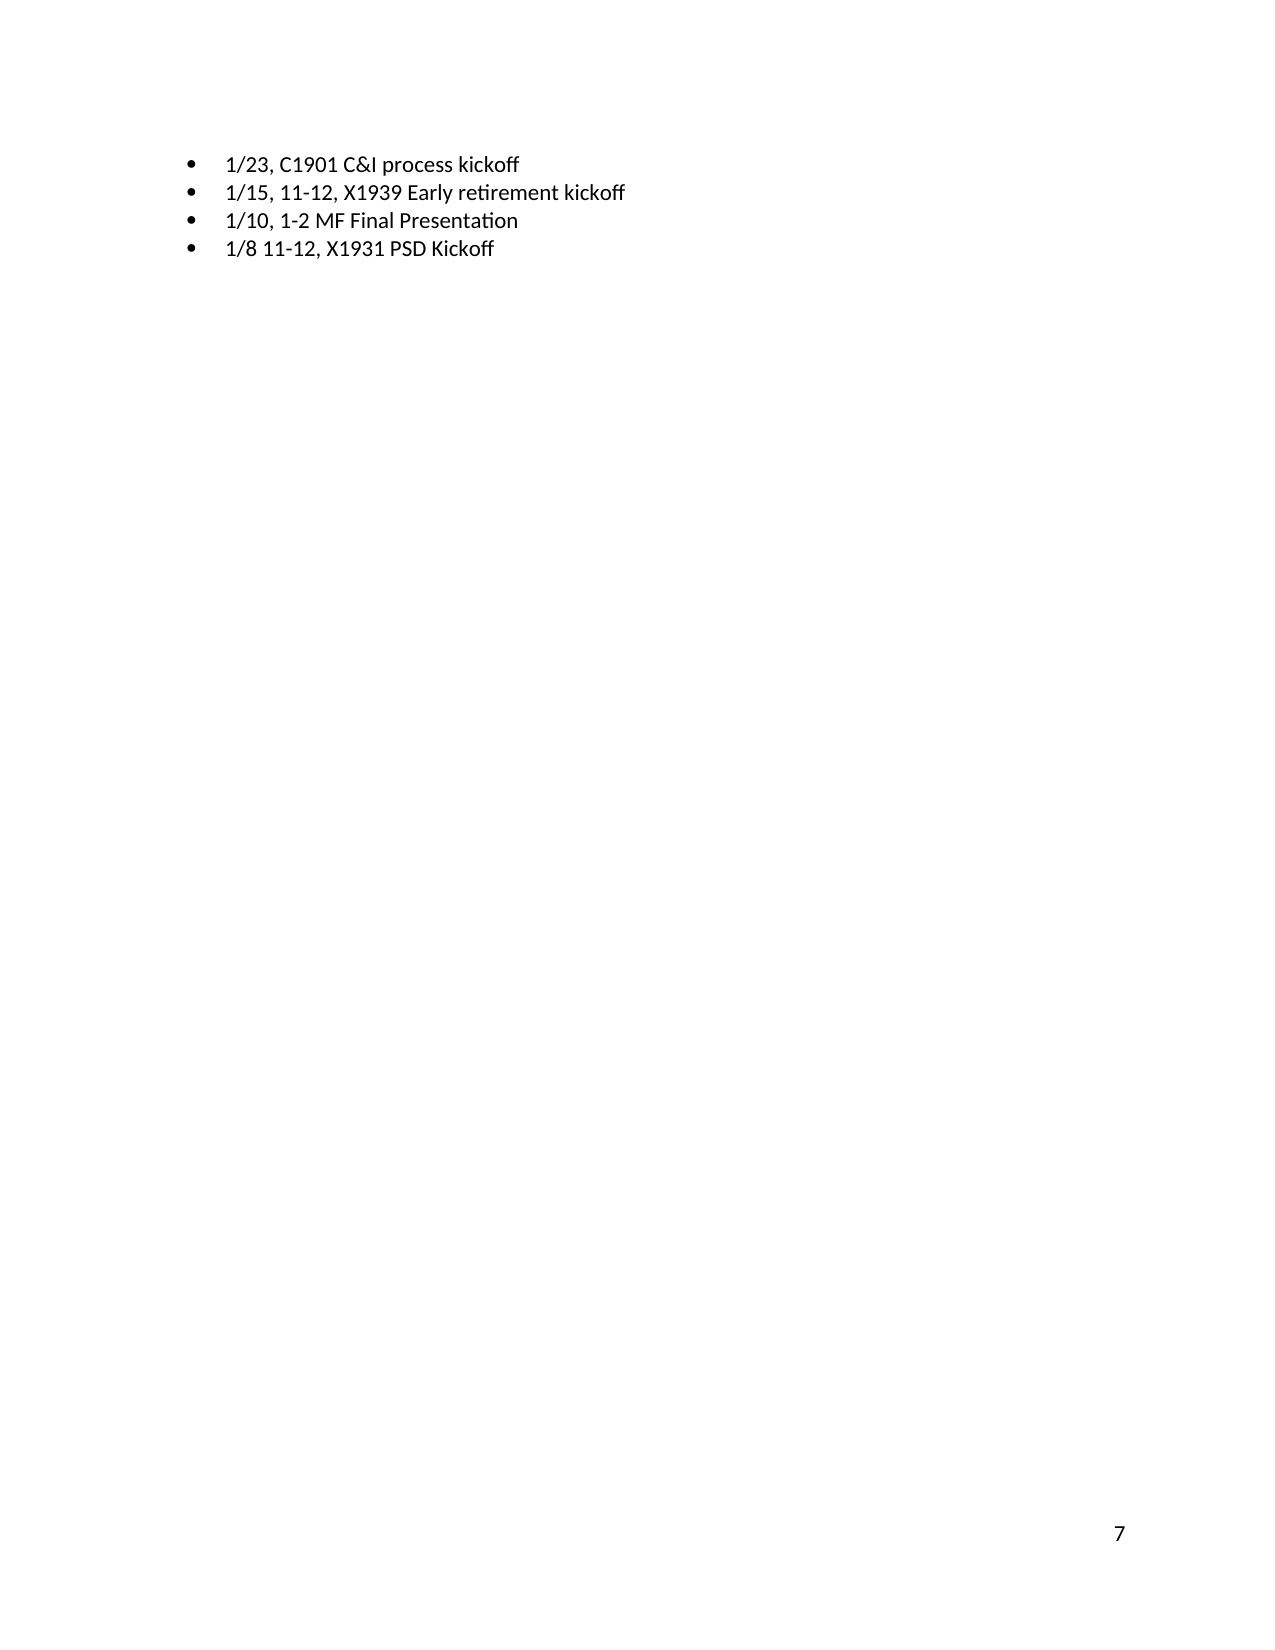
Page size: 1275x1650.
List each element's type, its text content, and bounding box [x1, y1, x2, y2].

list 1/10, 1-2 MF Final Presentation [187, 206, 1125, 234]
list 1/23, C1901 C&I process kickoff [187, 150, 1125, 178]
list 1/15, 11-12, X1939 Early retirement kickoff [187, 178, 1125, 206]
list 1/8 11-12, X1931 PSD Kickoff [187, 234, 1125, 262]
